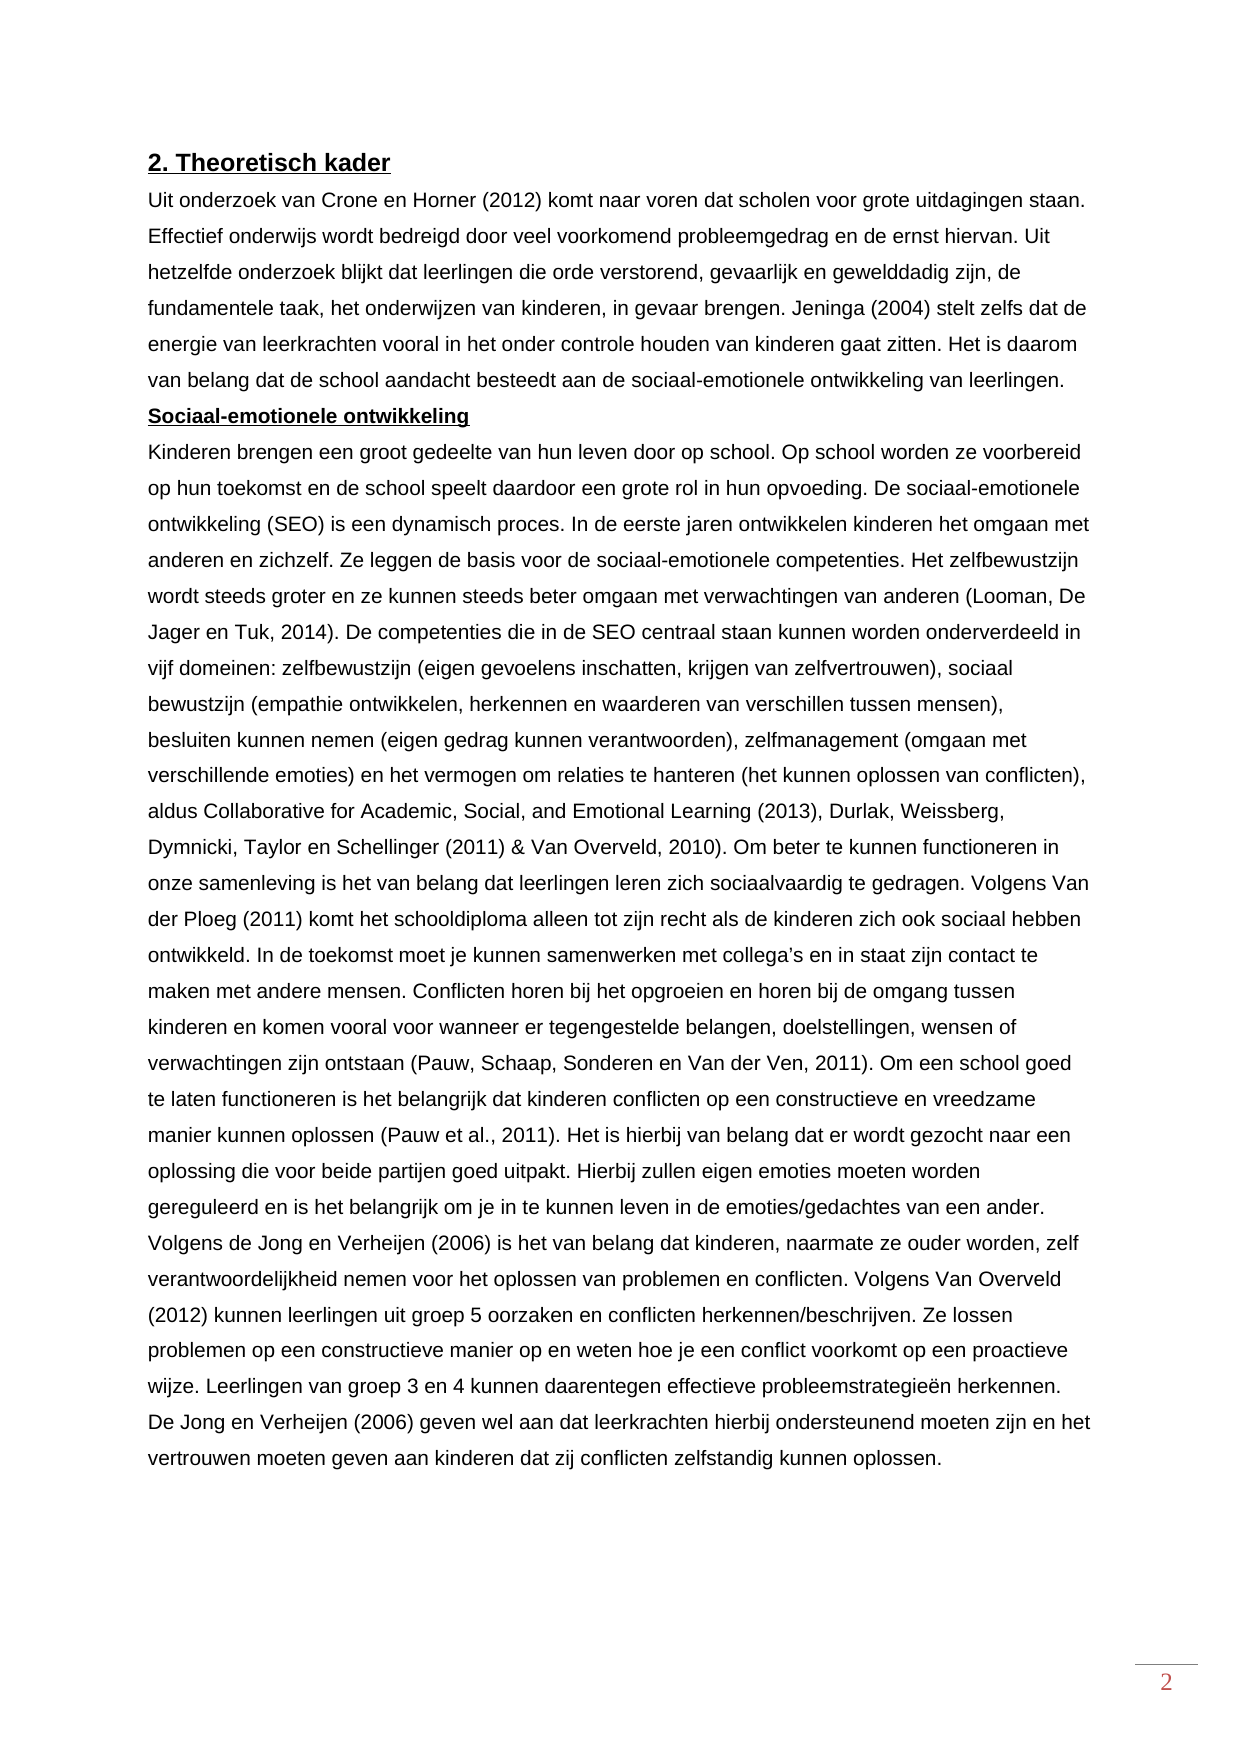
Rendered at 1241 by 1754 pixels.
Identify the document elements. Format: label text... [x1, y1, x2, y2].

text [148, 148, 1093, 392]
text Sociaal-emotionele ontwikkeling Kinderen brengen een groot gedeelte van hun leven door op school. Op school worden ze voorbereid op hun toekomst en de school speelt daardoor een grote rol in hun opvoeding. De sociaal-emotionele ontwikkeling (SEO) is een dynamisch proces. In de eerste jaren ontwikkelen kinderen het omgaan met anderen en zichzelf. Ze leggen de basis voor de sociaal-emotionele competenties. Het zelfbewustzijn wordt steeds groter en ze kunnen steeds beter omgaan met verwachtingen van anderen (Looman, De Jager en Tuk, 2014). De competenties die in de SEO centraal staan kunnen worden onderverdeeld in vijf domeinen: zelfbewustzijn (eigen gevoelens inschatten, krijgen van zelfvertrouwen), sociaal bewustzijn (empathie ontwikkelen, herkennen en waarderen van verschillen tussen mensen), besluiten kunnen nemen (eigen gedrag kunnen verantwoorden), zelfmanagement (omgaan met verschillende emoties) en het vermogen om relaties te hanteren (het kunnen oplossen van conflicten), aldus Collaborative for Academic, Social, and Emotional Learning (2013), Durlak, Weissberg, Dymnicki, Taylor en Schellinger (2011) & Van Overveld, 2010). Om beter te kunnen functioneren in onze samenleving is het van belang dat leerlingen leren zich sociaalvaardig te gedragen. Volgens Van der Ploeg (2011) komt het schooldiploma alleen tot zijn recht als de kinderen zich ook sociaal hebben ontwikkeld. In de toekomst moet je kunnen samenwerken met collega’s en in staat zijn contact te maken met andere mensen. Conflicten horen bij het opgroeien en horen bij de omgang tussen kinderen en komen vooral voor wanneer er tegengestelde belangen, doelstellingen, wensen of verwachtingen zijn ontstaan (Pauw, Schaap, Sonderen en Van der Ven, 2011). Om een school goed te laten functioneren is het belangrijk dat kinderen conflicten op een constructieve en vreedzame manier kunnen oplossen (Pauw et al., 2011). Het is hierbij van belang dat er wordt gezocht naar een oplossing die voor beide partijen goed uitpakt. Hierbij zullen eigen emoties moeten worden gereguleerd en is het belangrijk om je in te kunnen leven in de emoties/gedachtes van een ander. Volgens de Jong en Verheijen (2006) is het van belang dat kinderen, naarmate ze ouder worden, zelf verantwoordelijkheid nemen voor het oplossen van problemen en conflicten. Volgens Van Overveld (2012) kunnen leerlingen uit groep 5 oorzaken en conflicten herkennen/beschrijven. Ze lossen problemen op een constructieve manier op en weten hoe je een conflict voorkomt op een proactieve wijze. Leerlingen van groep 3 en 4 kunnen daarentegen effectieve probleemstrategieën herkennen. De Jong en Verheijen (2006) geven wel aan dat leerkrachten hierbij ondersteunend moeten zijn en het vertrouwen moeten geven aan kinderen dat zij conflicten zelfstandig kunnen oplossen. [148, 404, 1093, 1470]
